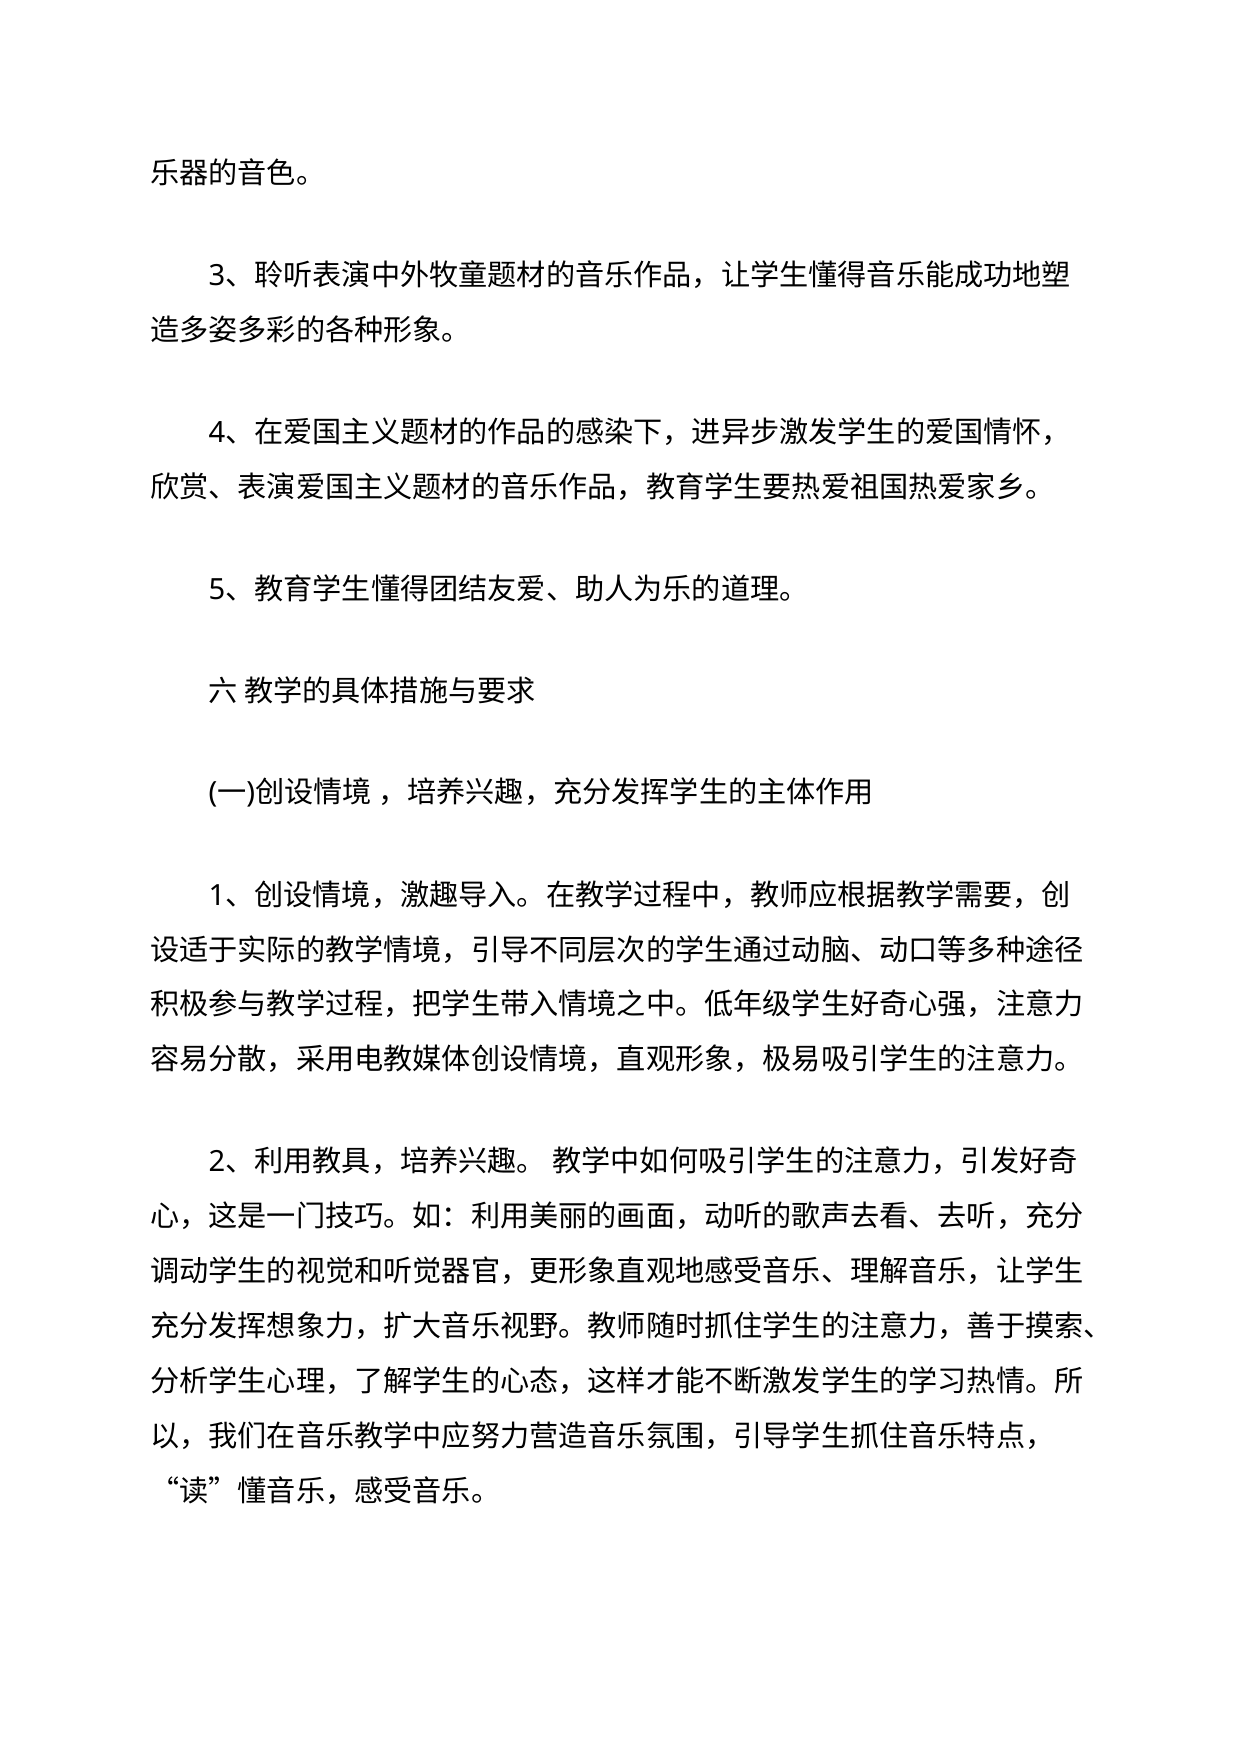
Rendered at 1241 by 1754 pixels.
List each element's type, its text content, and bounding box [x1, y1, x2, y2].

text 4、在爱国主义题材的作品的感染下，进异步激发学生的爱国情怀，欣赏、表演爱国主义题材的音乐作品，教育学生要热爱祖国热爱家乡。 [150, 408, 1090, 506]
text 3、聆听表演中外牧童题材的音乐作品，让学生懂得音乐能成功地塑造多姿多彩的各种形象。 [150, 252, 1090, 349]
text 5、教育学生懂得团结友爱、助人为乐的道理。 [150, 565, 1090, 608]
text 2、利用教具，培养兴趣。 教学中如何吸引学生的注意力，引发好奇心，这是一门技巧。如：利用美丽的画面，动听的歌声去看、去听，充分调动学生的视觉和听觉器官，更形象直观地感受音乐、理解音乐，让学生充分发挥想象力，扩大音乐视野。教师随时抓住学生的注意力，善于摸索、分析学生心理，了解学生的心态，这样才能不断激发学生的学习热情。所以，我们在音乐教学中应努力营造音乐氛围，引导学生抓住音乐特点，“读”懂音乐，感受音乐。 [150, 1138, 1090, 1509]
text 1、创设情境，激趣导入。在教学过程中，教师应根据教学需要，创设适于实际的教学情境，引导不同层次的学生通过动脑、动口等多种途径积极参与教学过程，把学生带入情境之中。低年级学生好奇心强，注意力容易分散，采用电教媒体创设情境，直观形象，极易吸引学生的注意力。 [150, 871, 1090, 1078]
text 六 教学的具体措施与要求 [150, 667, 1090, 709]
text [150, 150, 1090, 192]
text (一)创设情境 ，培养兴趣，充分发挥学生的主体作用 [150, 769, 1090, 811]
